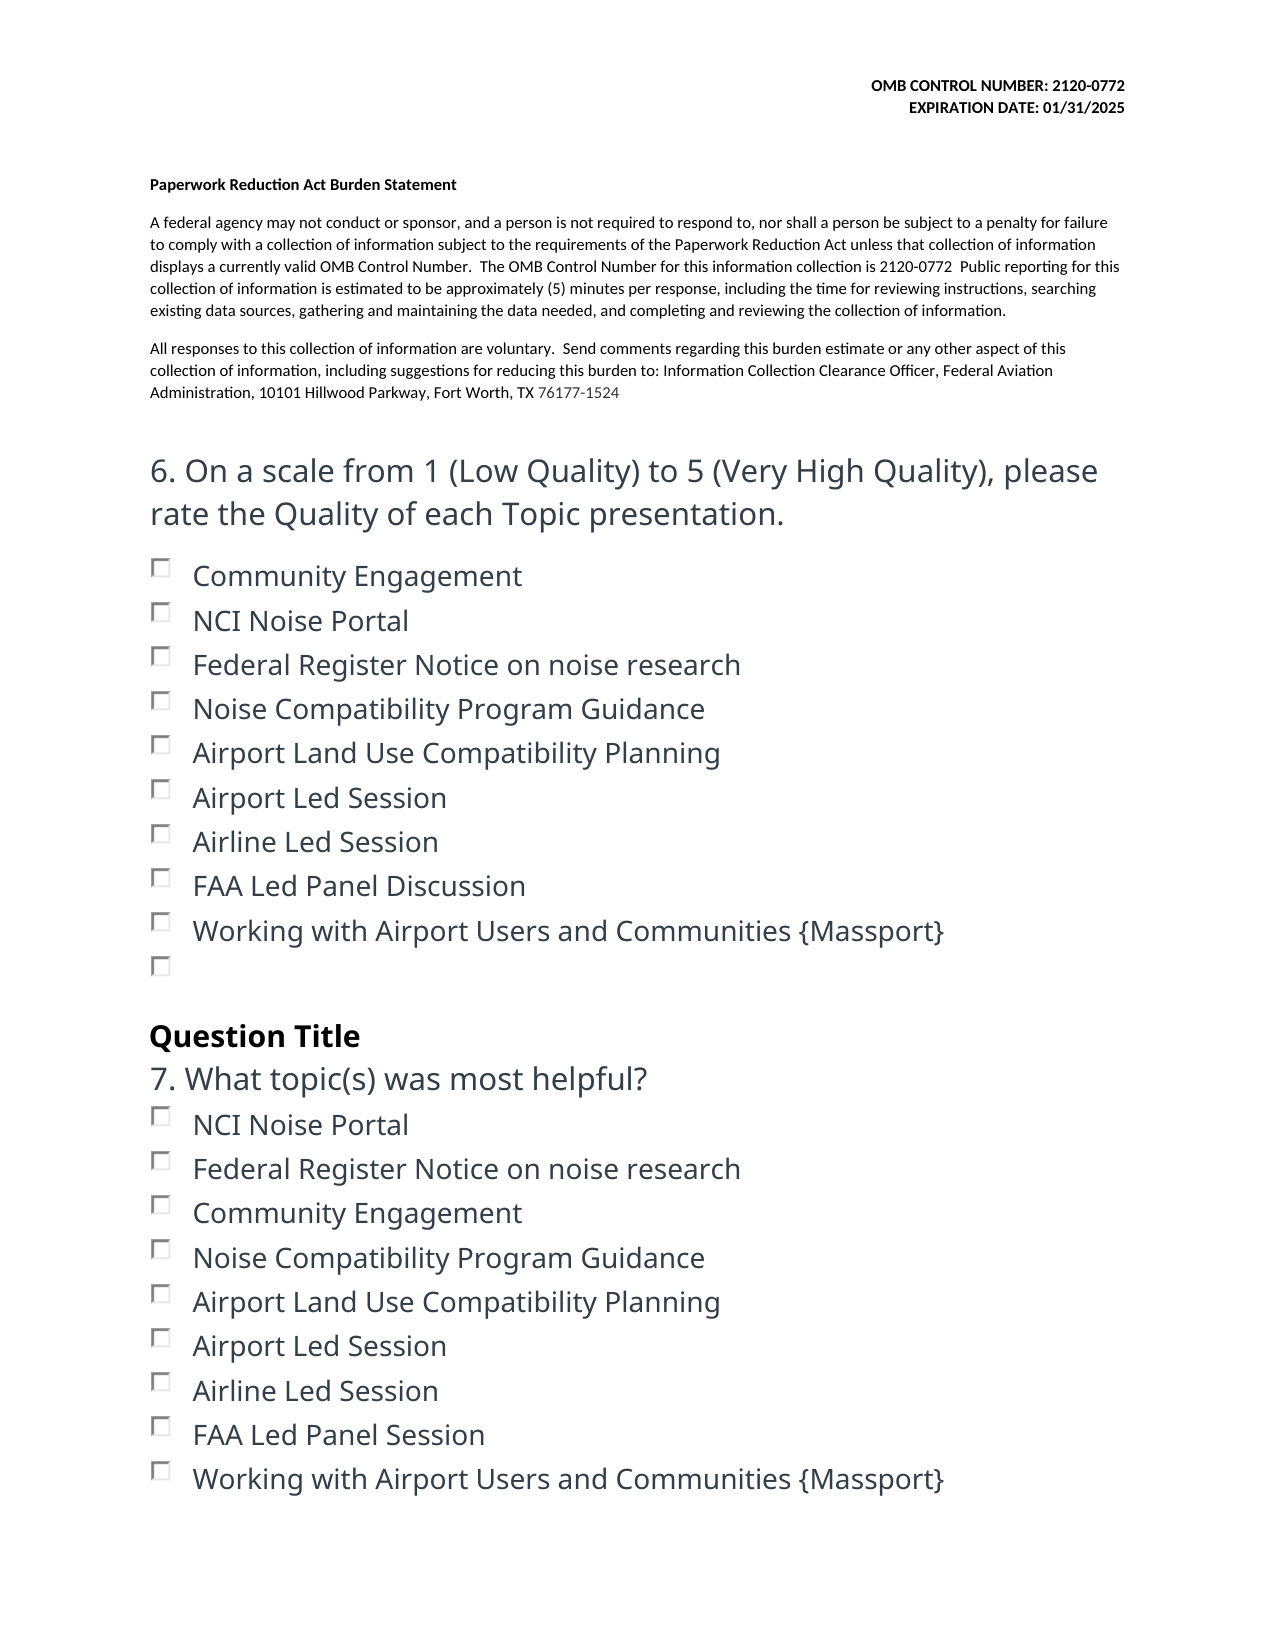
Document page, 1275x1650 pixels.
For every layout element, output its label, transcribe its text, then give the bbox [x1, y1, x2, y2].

text 7. What topic(s) was most helpful? w [150, 1057, 1125, 1099]
text FAA Led Panel Discussion [150, 861, 1125, 905]
text Airport Led Session [150, 772, 1125, 816]
text Working with Airport Users and Communities {Massport} [150, 905, 1125, 949]
text Airline Led Session [150, 816, 1125, 861]
text Noise Compatibility Program Guidance [150, 1232, 1125, 1276]
text Question Title [148, 1016, 1127, 1057]
text Airport Led Session [150, 1321, 1125, 1365]
text Working with Airport Users and Communities {Massport} [150, 1453, 1125, 1498]
text Federal Register Notice on noise research [150, 639, 1125, 683]
text NCI Noise Portal [150, 595, 1125, 639]
text Noise Compatibility Program Guidance [150, 683, 1125, 728]
text Community Engagement [150, 1188, 1125, 1232]
text 6. On a scale from 1 (Low Quality) to 5 (Very High Quality), please rate the Quality of each Topic presentation. w [150, 449, 1125, 534]
text FAA Led Panel Session [150, 1409, 1125, 1453]
text NCI Noise Portal [150, 1099, 1125, 1143]
text Airline Led Session [150, 1365, 1125, 1409]
text Airport Land Use Compatibility Planning [150, 728, 1125, 772]
text Airport Land Use Compatibility Planning [150, 1276, 1125, 1321]
text Federal Register Notice on noise research [150, 1143, 1125, 1188]
text Community Engagement [150, 551, 1125, 595]
